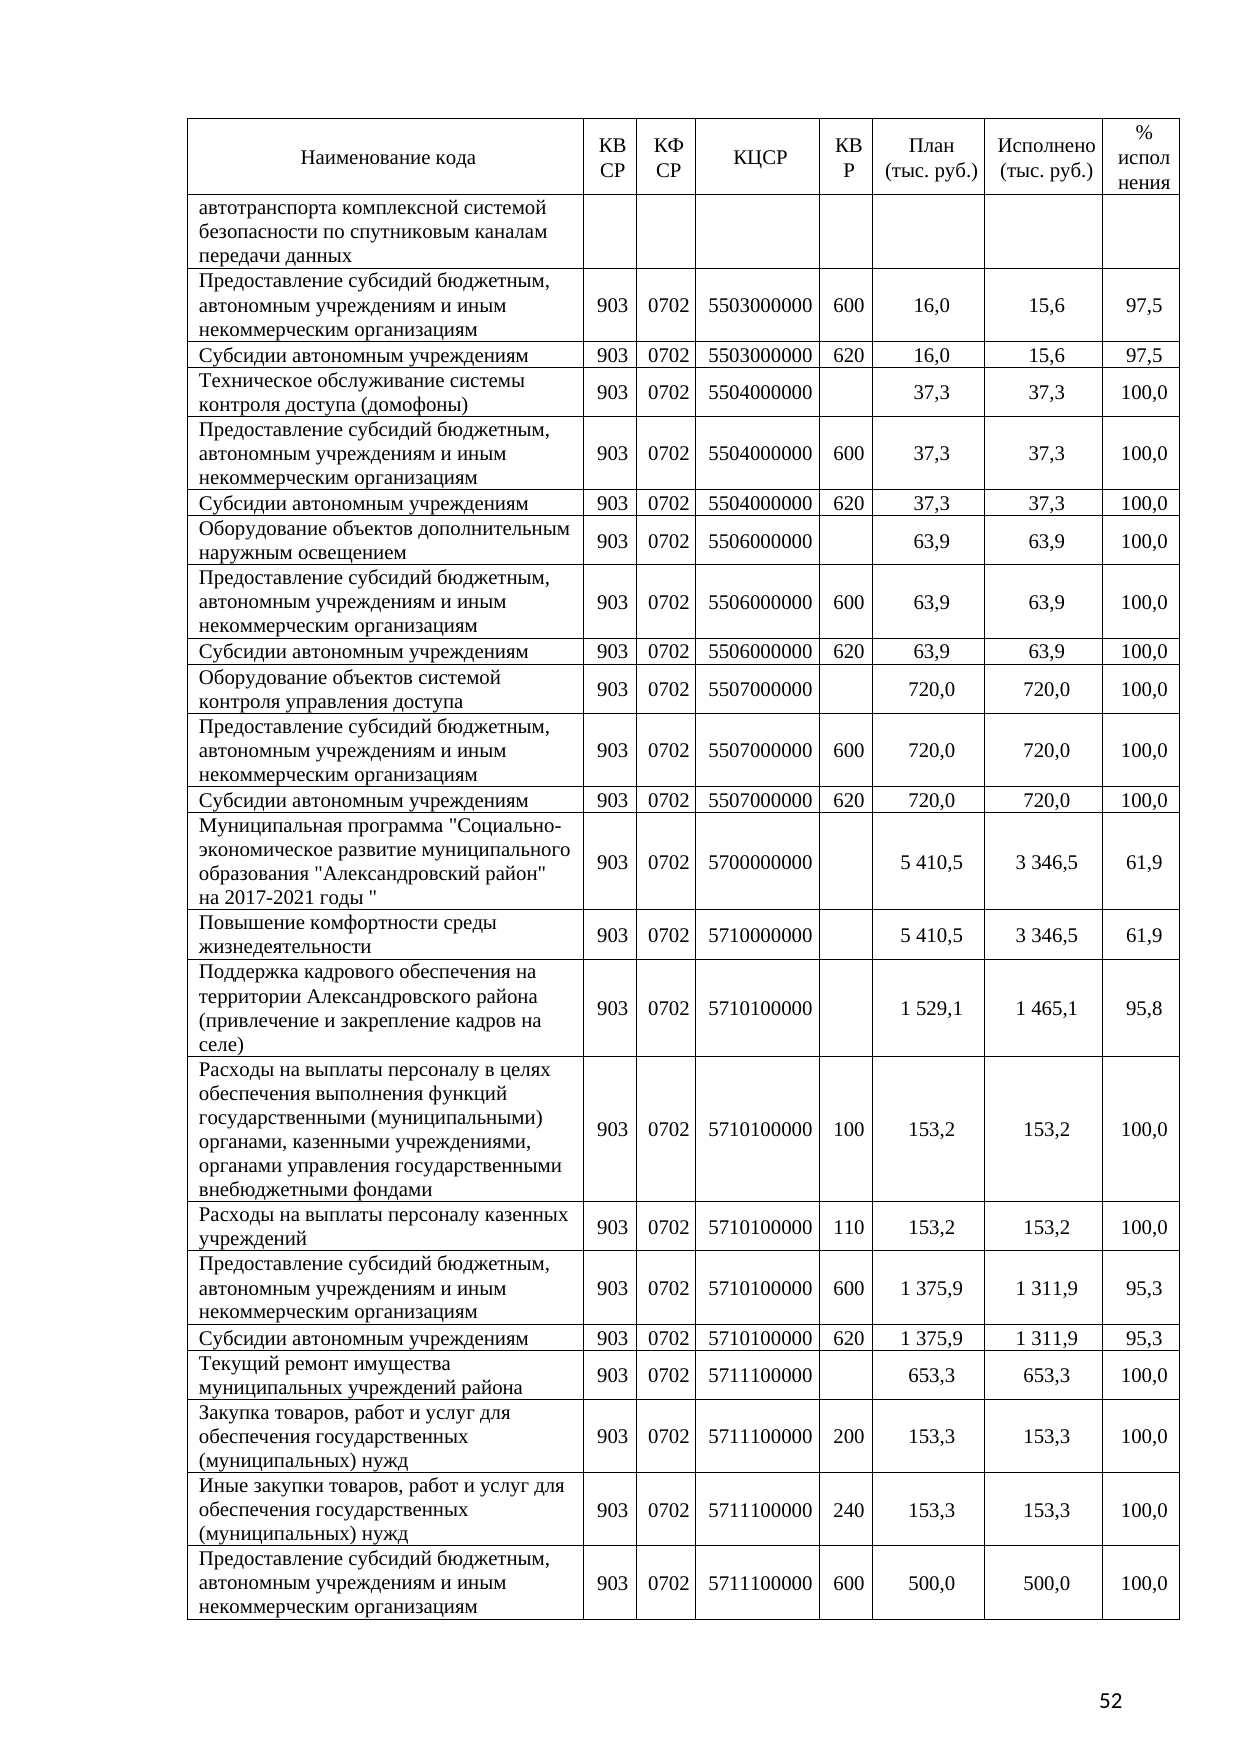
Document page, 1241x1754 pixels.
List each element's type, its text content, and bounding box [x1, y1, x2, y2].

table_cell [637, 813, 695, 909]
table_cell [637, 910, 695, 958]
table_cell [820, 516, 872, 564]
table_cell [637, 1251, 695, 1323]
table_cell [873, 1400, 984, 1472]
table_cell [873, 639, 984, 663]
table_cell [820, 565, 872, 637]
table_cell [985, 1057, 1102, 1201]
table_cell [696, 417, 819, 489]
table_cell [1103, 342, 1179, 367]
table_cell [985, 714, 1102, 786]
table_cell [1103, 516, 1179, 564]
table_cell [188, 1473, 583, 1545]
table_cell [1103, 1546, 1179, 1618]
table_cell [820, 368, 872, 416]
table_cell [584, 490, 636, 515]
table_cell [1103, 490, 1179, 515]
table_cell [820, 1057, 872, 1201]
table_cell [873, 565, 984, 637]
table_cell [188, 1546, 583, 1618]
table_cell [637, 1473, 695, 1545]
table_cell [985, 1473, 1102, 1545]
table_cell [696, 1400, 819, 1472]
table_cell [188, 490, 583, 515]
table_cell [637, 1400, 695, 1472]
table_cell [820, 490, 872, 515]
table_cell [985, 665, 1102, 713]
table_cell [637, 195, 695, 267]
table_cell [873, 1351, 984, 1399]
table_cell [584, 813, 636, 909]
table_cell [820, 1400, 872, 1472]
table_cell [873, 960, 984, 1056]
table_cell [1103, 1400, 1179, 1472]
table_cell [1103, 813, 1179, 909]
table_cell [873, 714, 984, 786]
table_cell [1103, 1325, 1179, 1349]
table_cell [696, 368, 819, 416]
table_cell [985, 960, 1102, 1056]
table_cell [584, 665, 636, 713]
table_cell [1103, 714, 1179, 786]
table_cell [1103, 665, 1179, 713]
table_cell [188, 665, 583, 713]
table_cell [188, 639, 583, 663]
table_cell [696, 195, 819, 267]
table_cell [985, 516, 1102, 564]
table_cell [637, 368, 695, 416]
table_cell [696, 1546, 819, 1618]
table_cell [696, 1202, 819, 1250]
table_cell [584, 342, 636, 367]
table_header КВР [820, 119, 872, 194]
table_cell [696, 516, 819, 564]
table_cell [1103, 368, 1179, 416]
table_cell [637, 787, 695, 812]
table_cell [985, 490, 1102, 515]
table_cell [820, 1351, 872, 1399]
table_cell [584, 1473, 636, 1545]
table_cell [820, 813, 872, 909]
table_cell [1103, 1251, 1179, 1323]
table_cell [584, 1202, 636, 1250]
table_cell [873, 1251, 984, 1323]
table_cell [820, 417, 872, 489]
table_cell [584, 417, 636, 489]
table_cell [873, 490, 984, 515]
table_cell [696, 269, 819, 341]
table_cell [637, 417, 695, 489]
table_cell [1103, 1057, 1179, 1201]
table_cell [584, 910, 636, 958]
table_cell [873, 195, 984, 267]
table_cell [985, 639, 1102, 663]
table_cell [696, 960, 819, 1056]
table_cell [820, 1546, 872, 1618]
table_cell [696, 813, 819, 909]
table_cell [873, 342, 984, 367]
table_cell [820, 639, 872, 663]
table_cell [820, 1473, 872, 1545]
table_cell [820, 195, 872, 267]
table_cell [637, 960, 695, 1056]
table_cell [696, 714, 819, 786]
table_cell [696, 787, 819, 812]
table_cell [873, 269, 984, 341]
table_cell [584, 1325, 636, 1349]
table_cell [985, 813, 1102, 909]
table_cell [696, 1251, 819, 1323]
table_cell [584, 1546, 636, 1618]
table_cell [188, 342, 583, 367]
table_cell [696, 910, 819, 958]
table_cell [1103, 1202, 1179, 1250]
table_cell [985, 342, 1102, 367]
table_header КВСР [584, 119, 636, 194]
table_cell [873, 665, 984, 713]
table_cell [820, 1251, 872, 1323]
table_header Исполнено (тыс. руб.) [985, 119, 1102, 194]
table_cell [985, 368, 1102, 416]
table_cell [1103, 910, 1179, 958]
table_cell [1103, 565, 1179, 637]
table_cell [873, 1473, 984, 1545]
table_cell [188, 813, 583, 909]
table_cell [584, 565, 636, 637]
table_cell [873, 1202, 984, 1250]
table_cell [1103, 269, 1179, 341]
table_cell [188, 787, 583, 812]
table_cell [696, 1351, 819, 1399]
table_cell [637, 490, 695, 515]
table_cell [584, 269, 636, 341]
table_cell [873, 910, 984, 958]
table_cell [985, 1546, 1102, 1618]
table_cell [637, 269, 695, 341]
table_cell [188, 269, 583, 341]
table_header План (тыс. руб.) [873, 119, 984, 194]
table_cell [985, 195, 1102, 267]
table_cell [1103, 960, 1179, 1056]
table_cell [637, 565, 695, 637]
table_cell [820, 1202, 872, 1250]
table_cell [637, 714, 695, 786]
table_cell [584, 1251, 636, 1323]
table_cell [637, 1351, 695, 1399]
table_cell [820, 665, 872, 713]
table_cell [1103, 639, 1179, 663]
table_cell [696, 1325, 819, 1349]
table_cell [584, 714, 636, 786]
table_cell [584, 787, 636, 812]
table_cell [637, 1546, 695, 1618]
table_header КЦСР [696, 119, 819, 194]
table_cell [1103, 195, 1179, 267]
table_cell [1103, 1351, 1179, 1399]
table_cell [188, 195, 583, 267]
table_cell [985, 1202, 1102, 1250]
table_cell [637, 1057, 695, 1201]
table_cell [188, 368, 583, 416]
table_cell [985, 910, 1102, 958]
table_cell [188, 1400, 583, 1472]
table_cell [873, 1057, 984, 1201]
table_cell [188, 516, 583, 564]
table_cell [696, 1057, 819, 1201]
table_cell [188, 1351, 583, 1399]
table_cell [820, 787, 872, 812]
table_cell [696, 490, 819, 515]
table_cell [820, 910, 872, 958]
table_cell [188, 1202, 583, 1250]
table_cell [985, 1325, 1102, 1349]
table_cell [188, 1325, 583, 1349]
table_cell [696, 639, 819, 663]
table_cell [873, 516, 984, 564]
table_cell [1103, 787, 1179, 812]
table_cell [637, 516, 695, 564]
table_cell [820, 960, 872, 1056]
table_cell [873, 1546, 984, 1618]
table_header % исполнения [1103, 119, 1179, 194]
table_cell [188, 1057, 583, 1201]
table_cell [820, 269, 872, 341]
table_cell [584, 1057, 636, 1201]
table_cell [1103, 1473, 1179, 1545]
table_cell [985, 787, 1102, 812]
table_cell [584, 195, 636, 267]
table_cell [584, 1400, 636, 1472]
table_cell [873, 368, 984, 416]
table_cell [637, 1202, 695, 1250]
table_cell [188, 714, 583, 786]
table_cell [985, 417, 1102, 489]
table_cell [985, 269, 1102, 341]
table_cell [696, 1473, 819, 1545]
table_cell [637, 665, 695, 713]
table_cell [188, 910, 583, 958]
table_header КФСР [637, 119, 695, 194]
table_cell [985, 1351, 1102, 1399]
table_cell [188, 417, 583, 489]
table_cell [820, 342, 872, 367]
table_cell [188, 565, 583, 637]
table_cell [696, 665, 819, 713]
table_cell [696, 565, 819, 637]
table_header Наименование кода [188, 119, 583, 194]
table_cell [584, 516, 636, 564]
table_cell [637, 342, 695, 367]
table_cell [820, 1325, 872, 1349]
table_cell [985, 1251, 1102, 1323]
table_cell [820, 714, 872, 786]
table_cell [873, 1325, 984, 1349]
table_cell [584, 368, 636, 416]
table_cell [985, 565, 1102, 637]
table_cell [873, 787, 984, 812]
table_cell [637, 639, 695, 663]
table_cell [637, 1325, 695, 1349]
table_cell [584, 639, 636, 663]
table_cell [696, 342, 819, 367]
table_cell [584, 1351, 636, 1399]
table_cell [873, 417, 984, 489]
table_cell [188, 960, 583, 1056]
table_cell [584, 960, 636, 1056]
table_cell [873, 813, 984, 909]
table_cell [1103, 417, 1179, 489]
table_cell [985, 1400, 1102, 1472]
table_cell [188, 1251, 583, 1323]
